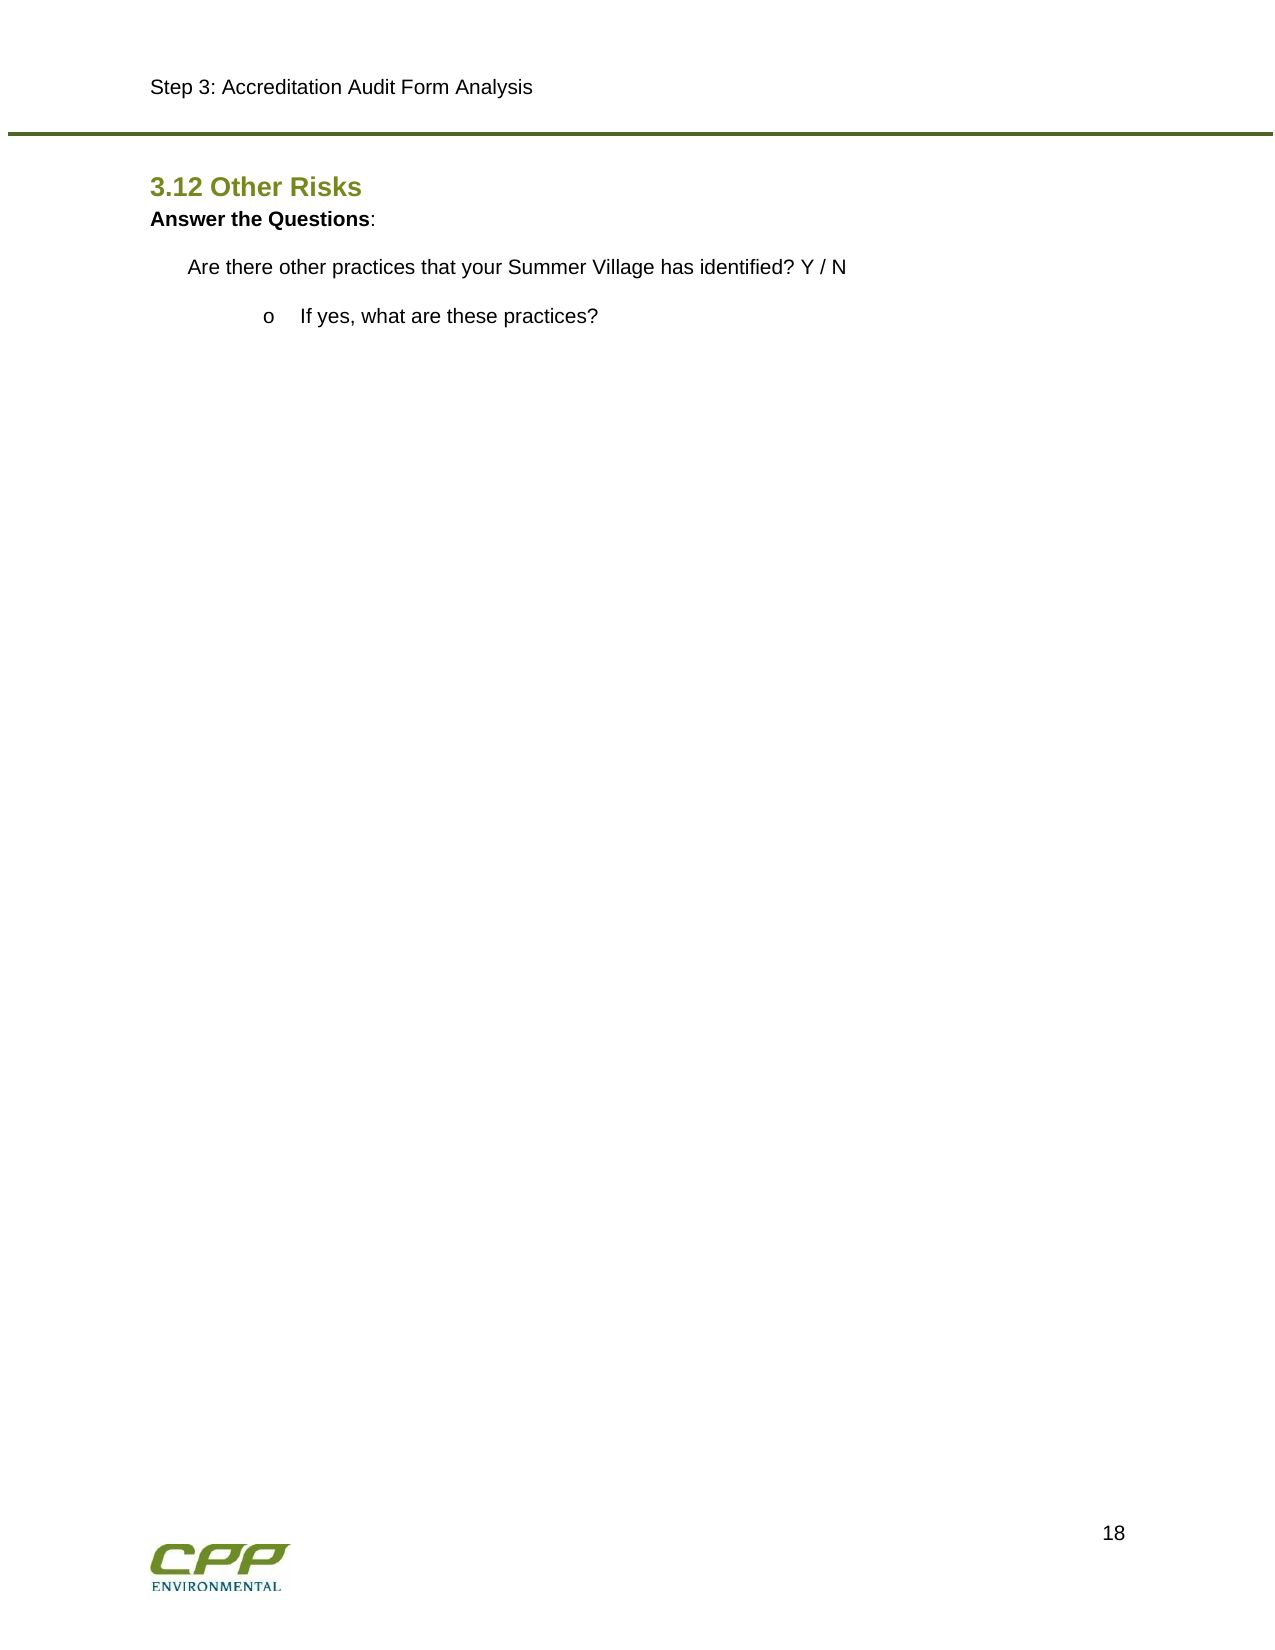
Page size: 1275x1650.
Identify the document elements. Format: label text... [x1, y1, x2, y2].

text Answer the Questions: [150, 207, 1125, 231]
subtitle Other Risks [150, 171, 1125, 202]
text Are there other practices that your Summer Village has identified? Y / N [187, 255, 1125, 279]
list If yes, what are these practices? [262, 303, 1125, 329]
